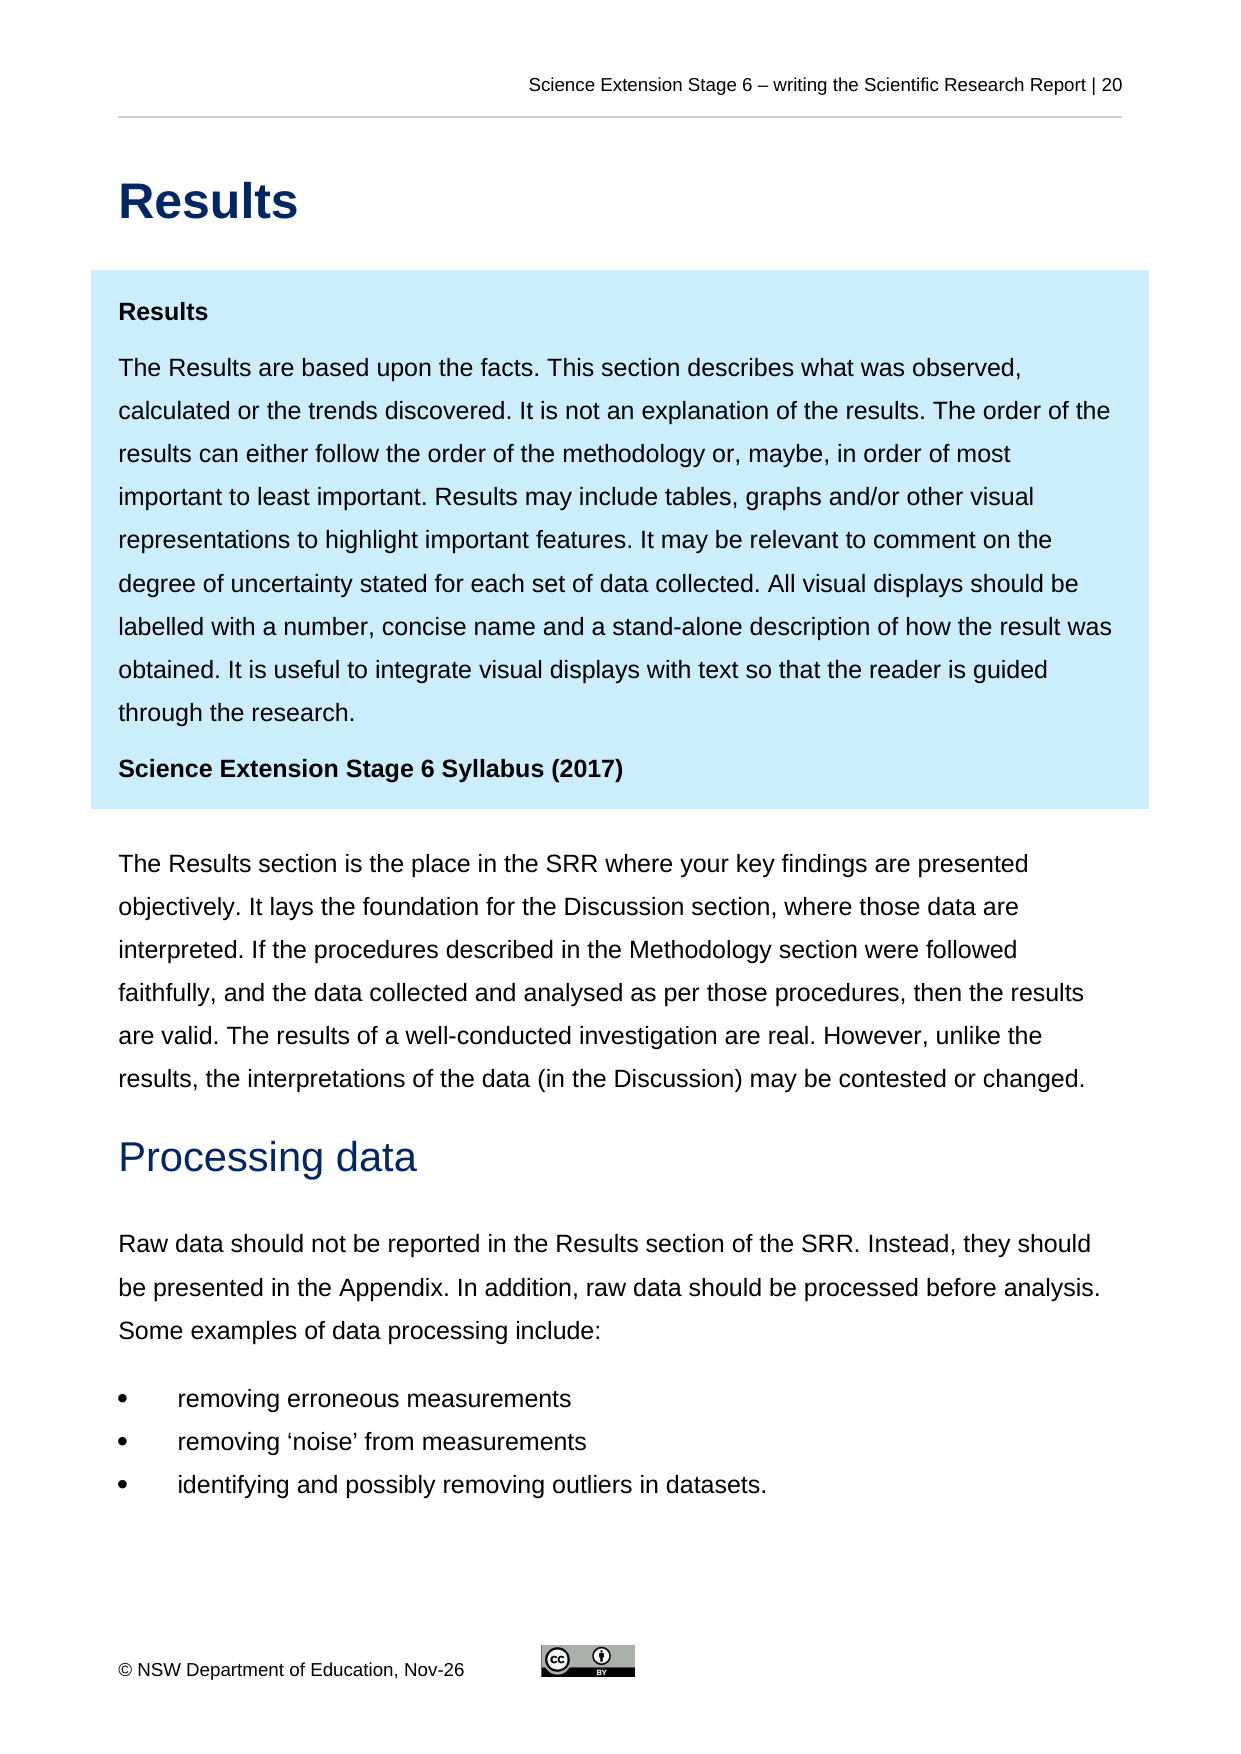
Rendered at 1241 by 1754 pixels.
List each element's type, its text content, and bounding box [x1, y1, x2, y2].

list removing ‘noise’ from measurements [118, 1427, 1122, 1456]
text Raw data should not be reported in the Results section of the SRR. Instead, they should be presented in the Appendix. In addition, raw data should be processed before analysis. Some examples of data processing include: [118, 1229, 1122, 1344]
list removing erroneous measurements [118, 1384, 1122, 1413]
subtitle Results [118, 172, 1122, 229]
list identifying and possibly removing outliers in datasets. [118, 1470, 1122, 1499]
text Results [97, 277, 1143, 326]
picture [541, 1645, 635, 1677]
subtitle Processing data [118, 1133, 1122, 1181]
text Science Extension Stage 6 Syllabus (2017) [97, 727, 1143, 803]
text The Results section is the place in the SRR where your key findings are presented objectively. It lays the foundation for the Discussion section, where those data are interpreted. If the procedures described in the Methodology section were followed faithfully, and the data collected and analysed as per those procedures, then the results are valid. The results of a well-conducted investigation are real. However, unlike the results, the interpretations of the data (in the Discussion) may be contested or changed. [118, 849, 1122, 1093]
text The Results are based upon the facts. This section describes what was observed, calculated or the trends discovered. It is not an explanation of the results. The order of the results can either follow the order of the methodology or, maybe, in order of most important to least important. Results may include tables, graphs and/or other visual representations to highlight important features. It may be relevant to comment on the degree of uncertainty stated for each set of data collected. All visual displays should be labelled with a number, concise name and a stand-alone description of how the result was obtained. It is useful to integrate visual displays with text so that the reader is guided through the research. [97, 326, 1143, 727]
